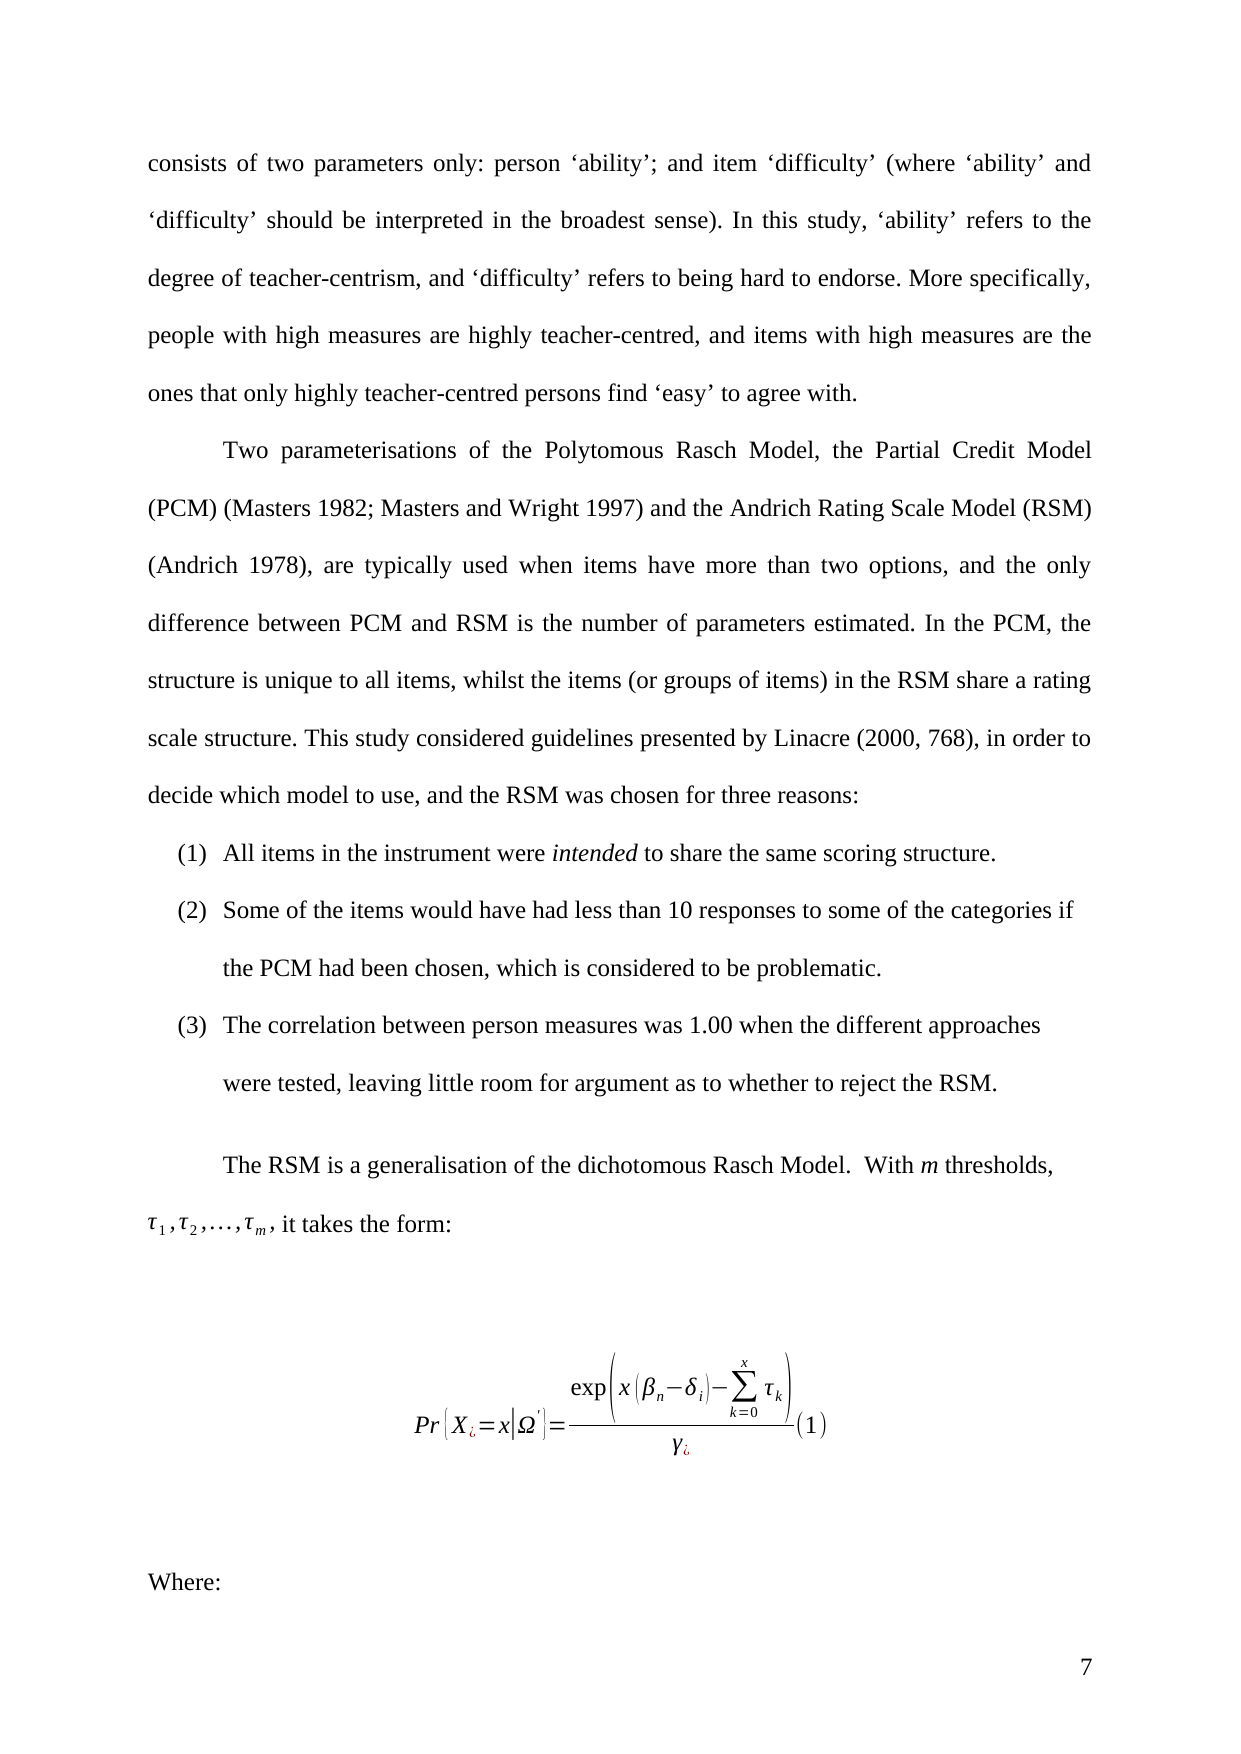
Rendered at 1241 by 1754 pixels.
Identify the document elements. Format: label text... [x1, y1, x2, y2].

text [148, 148, 1093, 406]
list Some of the items would have had less than 10 responses to some of the categories if the PCM had been chosen, which is considered to be problematic. [207, 895, 1093, 981]
list All items in the instrument were intended to share the same scoring structure. [207, 838, 1093, 866]
text Two parameterisations of the Polytomous Rasch Model, the Partial Credit Model (PCM) (Masters 1982; Masters and Wright 1997) and the Andrich Rating Scale Model (RSM) (Andrich 1978), are typically used when items have more than two options, and the only difference between PCM and RSM is the number of parameters estimated. In the PCM, the structure is unique to all items, whilst the items (or groups of items) in the RSM share a rating scale structure. This study considered guidelines presented by Linacre (2000, 768), in order to decide which model to use, and the RSM was chosen for three reasons: [148, 435, 1093, 809]
text Where: [148, 1567, 1093, 1596]
list The correlation between person measures was 1.00 when the different approaches were tested, leaving little room for argument as to whether to reject the RSM. [207, 1010, 1093, 1096]
text The RSM is a generalisation of the dichotomous Rasch Model. With m thresholds, it takes the form: [148, 1150, 1093, 1239]
